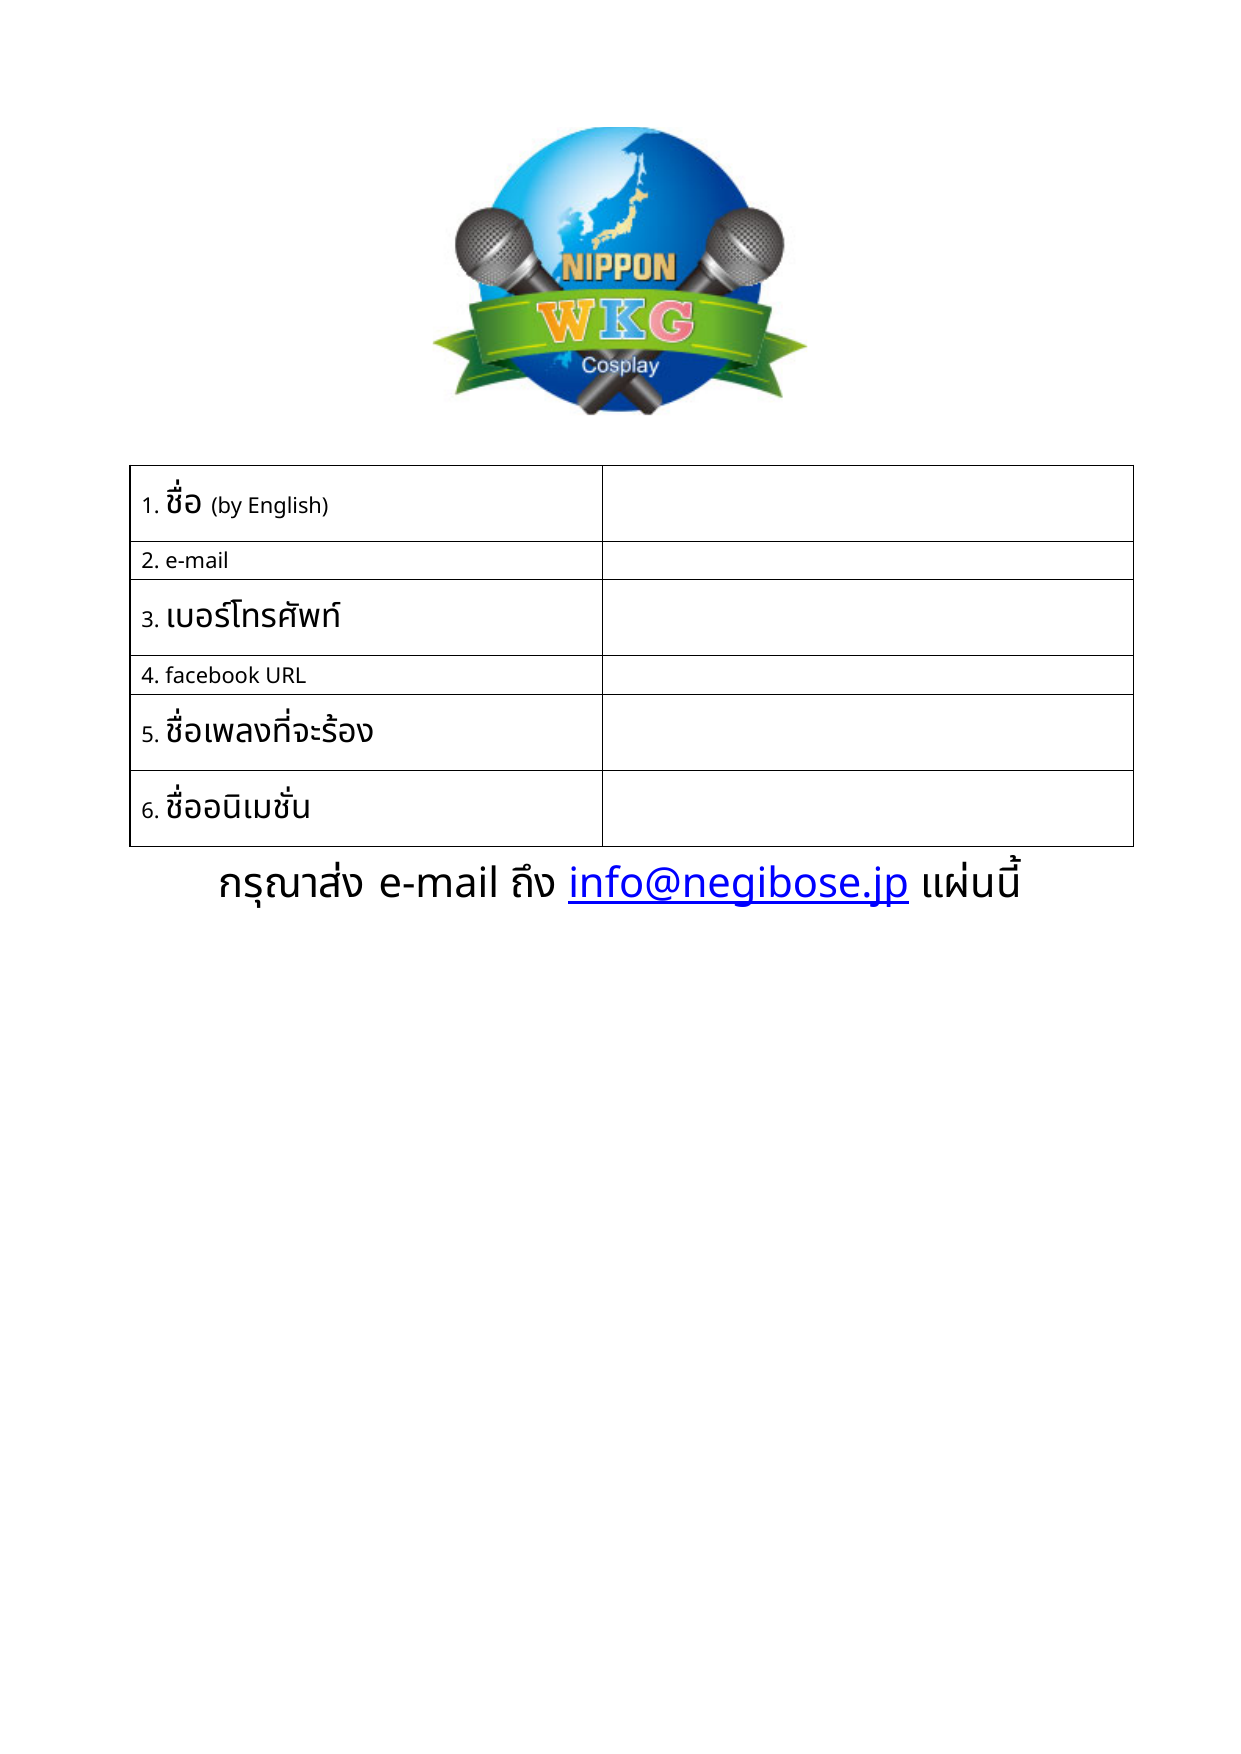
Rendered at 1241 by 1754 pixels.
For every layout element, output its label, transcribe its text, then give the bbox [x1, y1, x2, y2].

text กรุณาส่ง e-mail ถึง info@negibose.jp แผ่นนี้ [118, 847, 1122, 922]
picture [432, 127, 808, 423]
table_cell 5. ชื่อเพลงที่จะร้อง [131, 695, 602, 770]
table_cell [603, 771, 1133, 846]
table_cell 2. e-mail [131, 542, 602, 579]
table_cell [603, 580, 1133, 655]
table_header 1. ชื่อ (by English) [131, 466, 602, 541]
table_cell 3. เบอร์โทรศัพท์ [131, 580, 602, 655]
table_cell [603, 695, 1133, 770]
table_cell [603, 542, 1133, 579]
table_cell 6. ชื่ออนิเมชั่น [131, 771, 602, 846]
table_cell 4. facebook URL [131, 656, 602, 694]
table_header [603, 466, 1133, 541]
table_cell [603, 656, 1133, 694]
